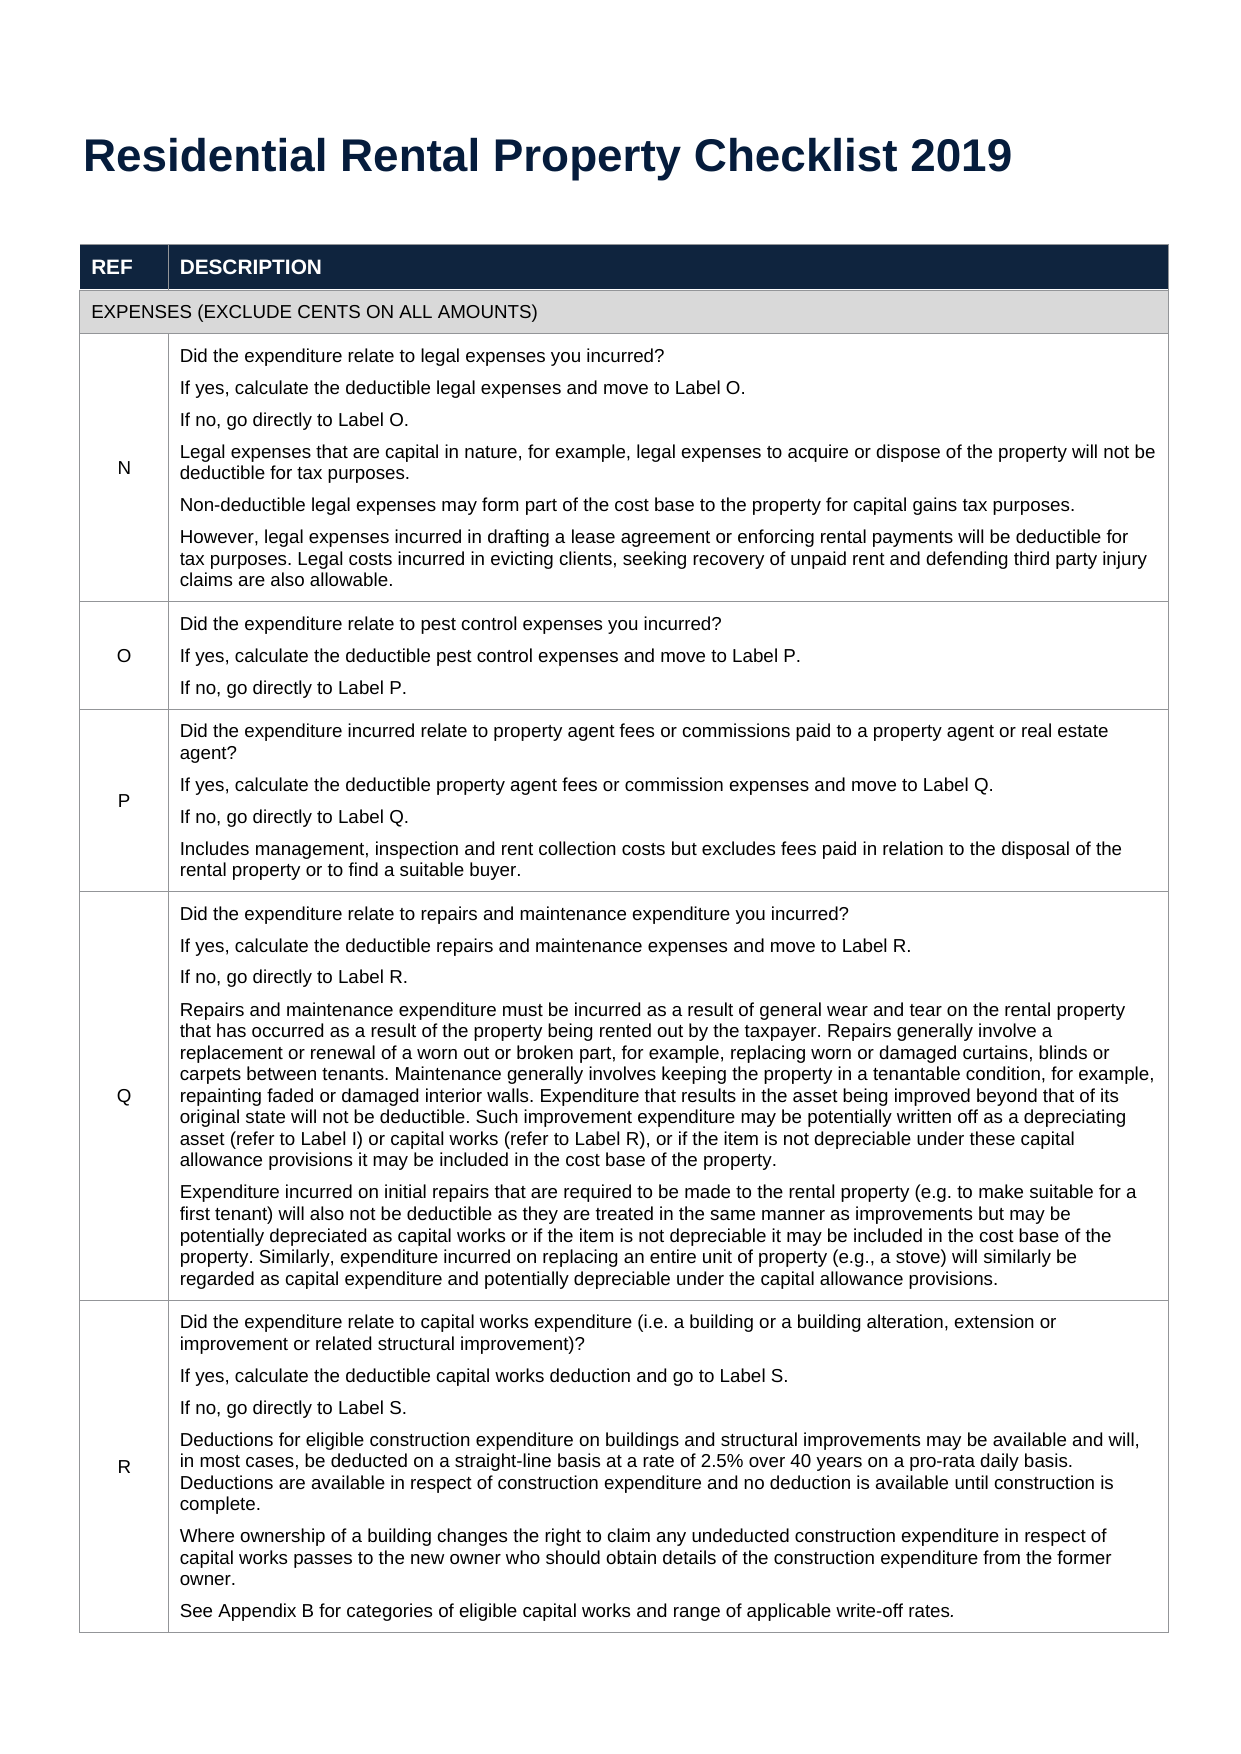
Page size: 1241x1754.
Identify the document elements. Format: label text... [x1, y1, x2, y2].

table_cell Did the expenditure incurred relate to property agent fees or commissions paid to a property agent or real estate agent? If yes, calculate the deductible property agent fees or commission expenses and move to Label Q. If no, go directly to Label Q. Includes management, inspection and rent collection costs but excludes fees paid in relation to the disposal of the rental property or to find a suitable buyer. [169, 710, 1168, 891]
table_cell Did the expenditure relate to capital works expenditure (i.e. a building or a building alteration, extension or improvement or related structural improvement)? If yes, calculate the deductible capital works deduction and go to Label S. If no, go directly to Label S. Deductions for eligible construction expenditure on buildings and structural improvements may be available and will, in most cases, be deducted on a straight-line basis at a rate of 2.5% over 40 years on a pro-rata daily basis. Deductions are available in respect of construction expenditure and no deduction is available until construction is complete. Where ownership of a building changes the right to claim any undeducted construction expenditure in respect of capital works passes to the new owner who should obtain details of the construction expenditure from the former owner. See Appendix B for categories of eligible capital works and range of applicable write-off rates. [169, 1301, 1168, 1632]
table_cell Did the expenditure relate to legal expenses you incurred? If yes, calculate the deductible legal expenses and move to Label O. If no, go directly to Label O. Legal expenses that are capital in nature, for example, legal expenses to acquire or dispose of the property will not be deductible for tax purposes. Non-deductible legal expenses may form part of the cost base to the property for capital gains tax purposes. However, legal expenses incurred in drafting a lease agreement or enforcing rental payments will be deductible for tax purposes. Legal costs incurred in evicting clients, seeking recovery of unpaid rent and defending third party injury claims are also allowable. [169, 334, 1168, 601]
table_cell DESCRIPTION [169, 245, 1168, 289]
table_cell REF [80, 245, 168, 289]
table_cell O [80, 602, 168, 708]
table_cell N [80, 334, 168, 601]
table_cell EXPENSES (EXCLUDE CENTS ON ALL AMOUNTS) [80, 291, 1168, 333]
table_cell Did the expenditure relate to pest control expenses you incurred? If yes, calculate the deductible pest control expenses and move to Label P. If no, go directly to Label P. [169, 602, 1168, 708]
table_cell Did the expenditure relate to repairs and maintenance expenditure you incurred? If yes, calculate the deductible repairs and maintenance expenses and move to Label R. If no, go directly to Label R. Repairs and maintenance expenditure must be incurred as a result of general wear and tear on the rental property that has occurred as a result of the property being rented out by the taxpayer. Repairs generally involve a replacement or renewal of a worn out or broken part, for example, replacing worn or damaged curtains, blinds or carpets between tenants. Maintenance generally involves keeping the property in a tenantable condition, for example, repainting faded or damaged interior walls. Expenditure that results in the asset being improved beyond that of its original state will not be deductible. Such improvement expenditure may be potentially written off as a depreciating asset (refer to Label I) or capital works (refer to Label R), or if the item is not depreciable under these capital allowance provisions it may be included in the cost base of the property. Expenditure incurred on initial repairs that are required to be made to the rental property (e.g. to make suitable for a first tenant) will also not be deductible as they are treated in the same manner as improvements but may be potentially depreciated as capital works or if the item is not depreciable it may be included in the cost base of the property. Similarly, expenditure incurred on replacing an entire unit of property (e.g., a stove) will similarly be regarded as capital expenditure and potentially depreciable under the capital allowance provisions. [169, 892, 1168, 1299]
table_cell R [80, 1301, 168, 1632]
table_cell Q [80, 892, 168, 1299]
table_cell P [80, 710, 168, 891]
